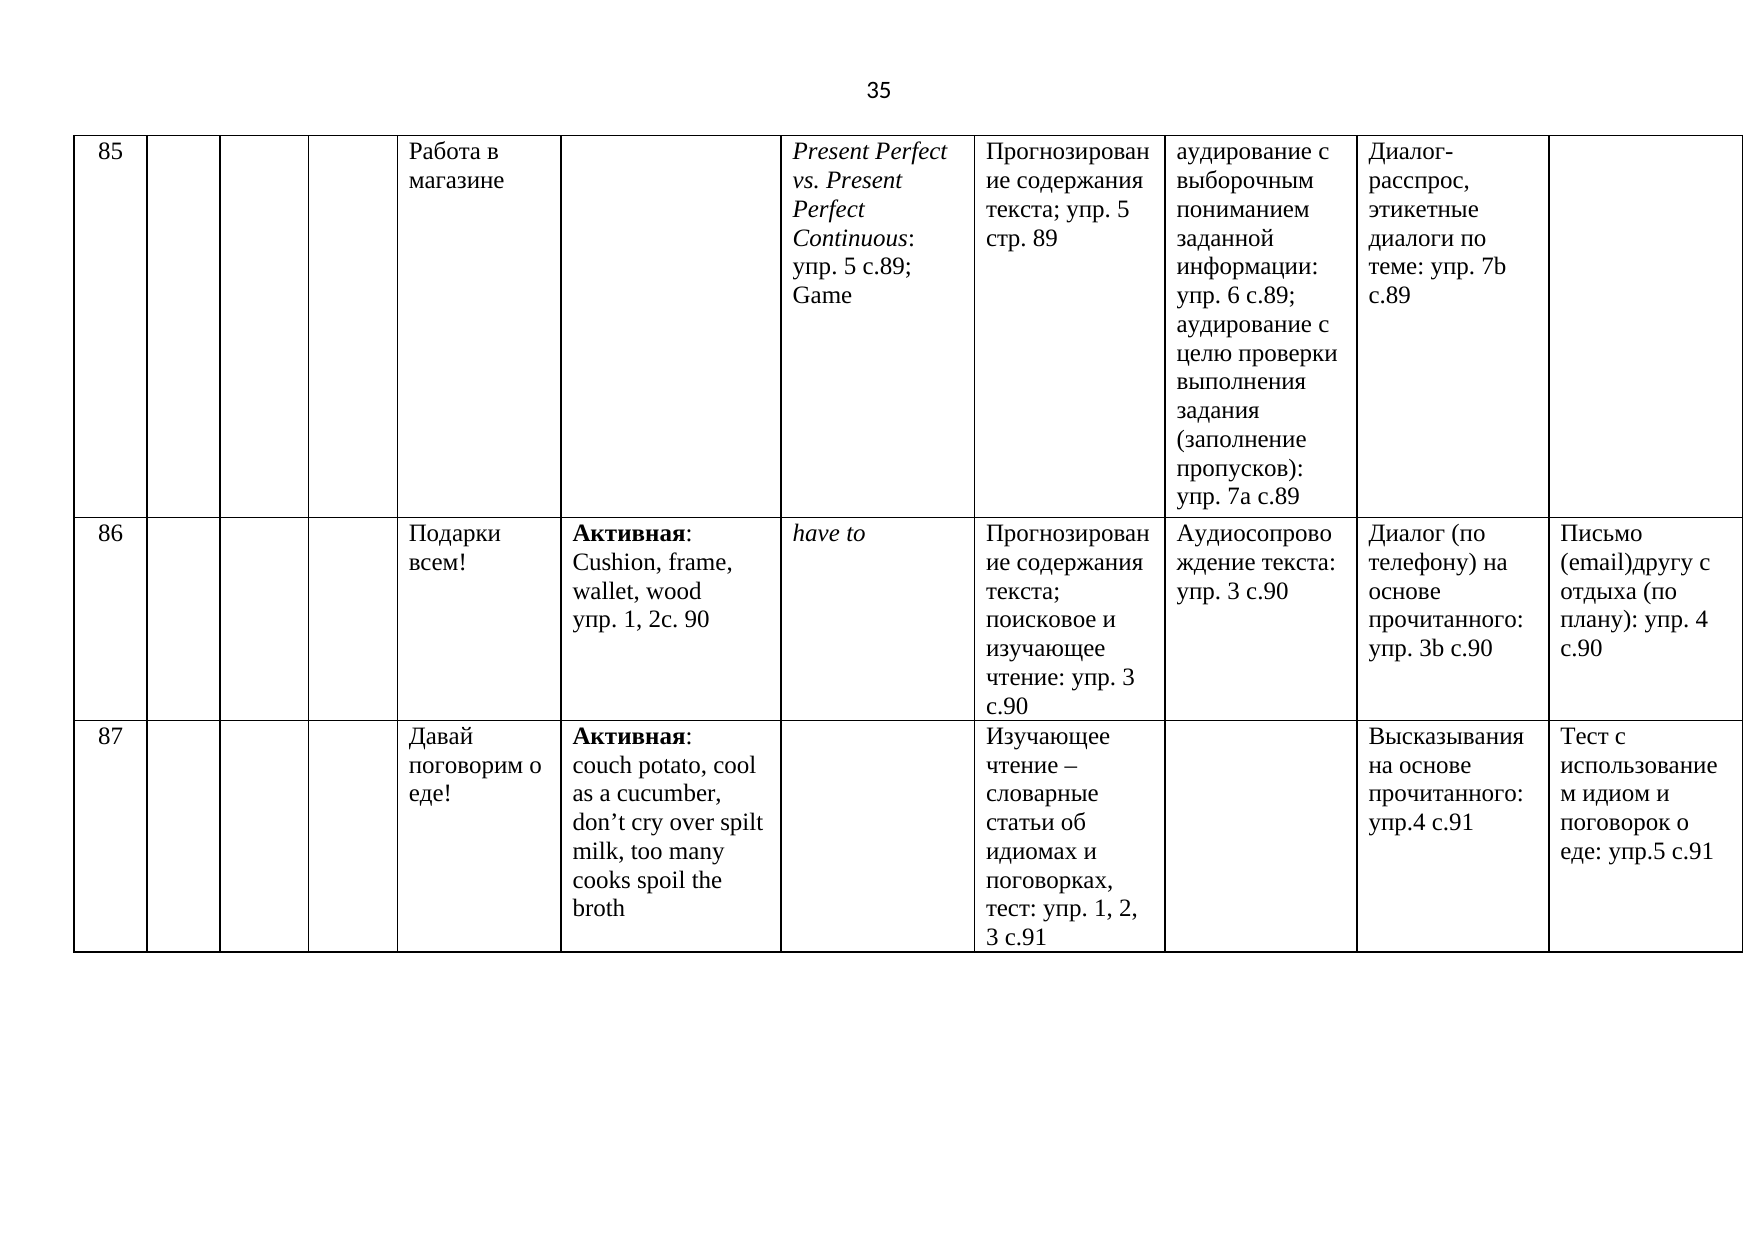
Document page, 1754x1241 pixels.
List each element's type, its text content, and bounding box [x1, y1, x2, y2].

table_cell [221, 518, 308, 719]
table_cell have to [782, 518, 974, 719]
table_cell [221, 721, 308, 951]
table_cell [148, 518, 219, 719]
table_cell Изучающее чтение – словарные статьи об идиомах и поговорках, тест: упр. 1, 2, 3 с.91 [975, 721, 1164, 951]
table_cell аудирование с выборочным пониманием заданной информации: упр. 6 с.89; аудирование с целю проверки выполнения задания (заполнение пропусков): упр. 7a с.89 [1166, 136, 1356, 517]
table_cell Диалог (по телефону) на основе прочитанного: упр. 3b с.90 [1358, 518, 1548, 719]
table_cell Диалог-расспрос, этикетные диалоги по теме: упр. 7b с.89 [1358, 136, 1548, 517]
table_cell [309, 518, 397, 719]
table_cell [1550, 136, 1742, 517]
table_cell [148, 721, 219, 951]
table_cell [309, 721, 397, 951]
table_cell Present Perfect vs. Present Perfect Continuous: упр. 5 с.89; Game [782, 136, 974, 517]
table_cell Высказывания на основе прочитанного: упр.4 с.91 [1358, 721, 1548, 951]
table_cell Активная: couch potato, cool as a cucumber, don’t cry over spilt milk, too many cooks spoil the broth [562, 721, 780, 951]
table_cell 85 [75, 136, 146, 517]
table_cell [1166, 721, 1356, 951]
table_cell [562, 136, 780, 517]
table_cell [221, 136, 308, 517]
table_cell 87 [75, 721, 146, 951]
table_cell Прогнозирование содержания текста; упр. 5 стр. 89 [975, 136, 1164, 517]
table_cell [309, 136, 397, 517]
table_cell Работа в магазине [398, 136, 560, 517]
table_cell Аудиосопровождение текста: упр. 3 с.90 [1166, 518, 1356, 719]
table_cell Письмо (email)другу с отдыха (по плану): упр. 4 с.90 [1550, 518, 1742, 719]
table_cell Подарки всем! [398, 518, 560, 719]
table_cell Прогнозирование содержания текста; поисковое и изучающее чтение: упр. 3 с.90 [975, 518, 1164, 719]
table_cell Активная: Cushion, frame, wallet, wood упр. 1, 2с. 90 [562, 518, 780, 719]
table_cell Давай поговорим о еде! [398, 721, 560, 951]
table_cell Тест с использованием идиом и поговорок о еде: упр.5 с.91 [1550, 721, 1742, 951]
table_cell [782, 721, 974, 951]
table_cell 86 [75, 518, 146, 719]
table_cell [148, 136, 219, 517]
